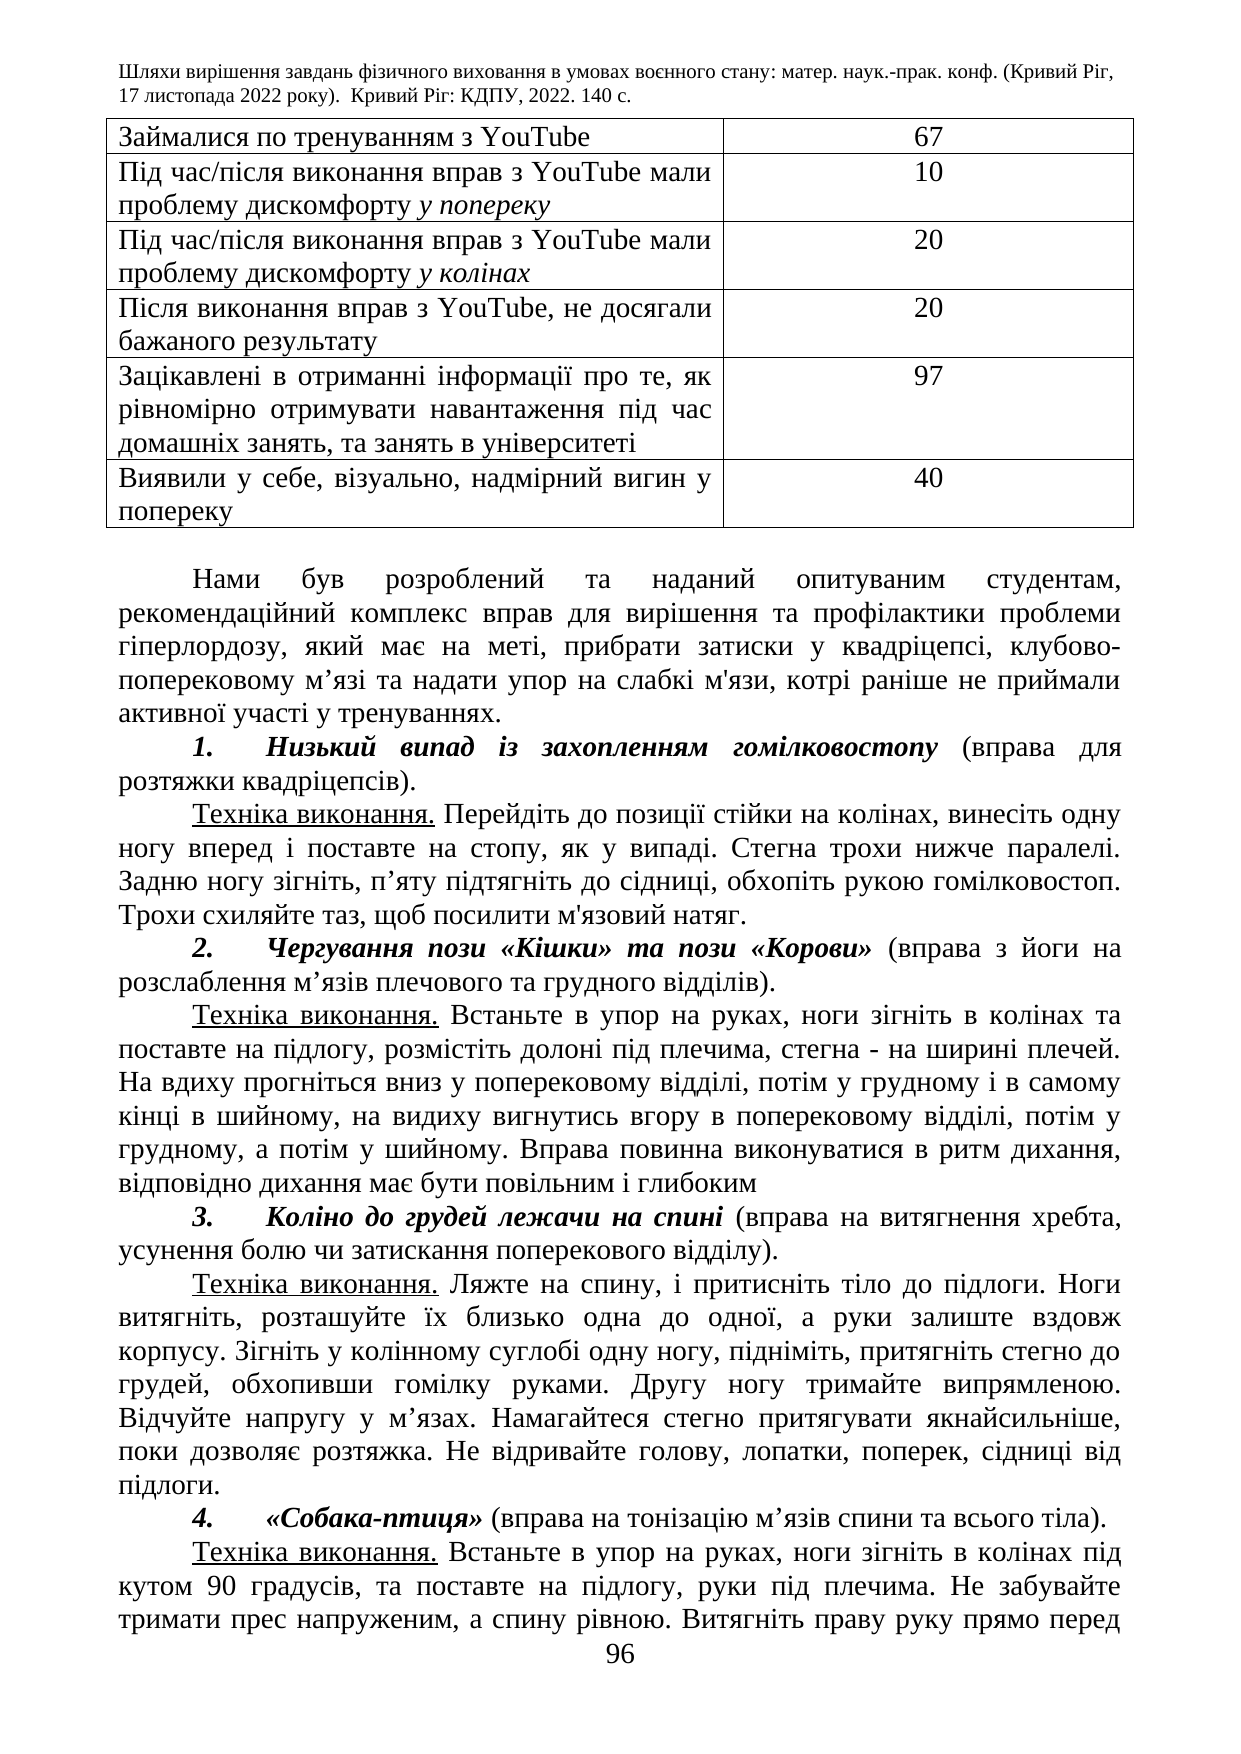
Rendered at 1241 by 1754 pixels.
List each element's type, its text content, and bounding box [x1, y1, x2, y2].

text Нами був розроблений та наданий опитуваним студентам, рекомендаційний комплекс вправ для вирішення та профілактики проблеми гіперлордозу, який має на меті, прибрати затиски у квадріцепсі, клубово-поперековому м’язі та надати упор на слабкі м'язи, котрі раніше не приймали активної участі у тренуваннях. [118, 561, 1122, 729]
list Чергування пози «Кішки» та пози «Корови» (вправа з йоги на розслаблення м’язів плечового та грудного відділів). [118, 930, 1122, 997]
list Низький випад із захопленням гомілковостопу (вправа для розтяжки квадріцепсів). [118, 729, 1122, 796]
table_cell 40 [724, 460, 1133, 527]
table_cell Під час/після виконання вправ з YouTube мали проблему дискомфорту у попереку [107, 154, 723, 221]
table_cell Виявили у себе, візуально, надмірний вигин у попереку [107, 460, 723, 527]
table_cell Після виконання вправ з YouTube, не досягали бажаного результату [107, 290, 723, 357]
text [118, 1534, 1122, 1635]
table_cell Займалися по тренуванням з YouTube [107, 119, 723, 153]
text Техніка виконання. Перейдіть до позиції стійки на колінах, винесіть одну ногу вперед і поставте на стопу, як у випаді. Стегна трохи нижче паралелі. Задню ногу зігніть, п’яту підтягніть до сідниці, обхопіть рукою гомілковостоп. Трохи схиляйте таз, щоб посилити м'язовий натяг. [118, 796, 1122, 930]
list «Собака-птиця» (вправа на тонізацію м’язів спини та всього тіла). [118, 1501, 1122, 1534]
table_cell 20 [724, 222, 1133, 289]
table_cell Під час/після виконання вправ з YouTube мали проблему дискомфорту у колінах [107, 222, 723, 289]
table_cell 20 [724, 290, 1133, 357]
table_cell 67 [724, 119, 1133, 153]
list Коліно до грудей лежачи на спині (вправа на витягнення хребта, усунення болю чи затискання поперекового відділу). [118, 1199, 1122, 1266]
text Техніка виконання. Ляжте на спину, і притисніть тіло до підлоги. Ноги витягніть, розташуйте їх близько одна до одної, а руки залиште вздовж корпусу. Зігніть у колінному суглобі одну ногу, підніміть, притягніть стегно до грудей, обхопивши гомілку руками. Другу ногу тримайте випрямленою. Відчуйте напругу у м’язах. Намагайтеся стегно притягувати якнайсильніше, поки дозволяє розтяжка. Не відривайте голову, лопатки, поперек, сідниці від підлоги. [118, 1266, 1122, 1501]
table_cell 97 [724, 358, 1133, 459]
table_cell Зацікавлені в отриманні інформації про те, як рівномірно отримувати навантаження під час домашніх занять, та занять в університеті [107, 358, 723, 459]
text Техніка виконання. Встаньте в упор на руках, ноги зігніть в колінах та поставте на підлогу, розмістіть долоні під плечима, стегна - на ширині плечей. На вдиху прогніться вниз у поперековому відділі, потім у грудному і в самому кінці в шийному, на видиху вигнутись вгору в поперековому відділі, потім у грудному, а потім у шийному. Вправа повинна виконуватися в ритм дихання, відповідно дихання має бути повільним і глибоким [118, 997, 1122, 1199]
table_cell 10 [724, 154, 1133, 221]
